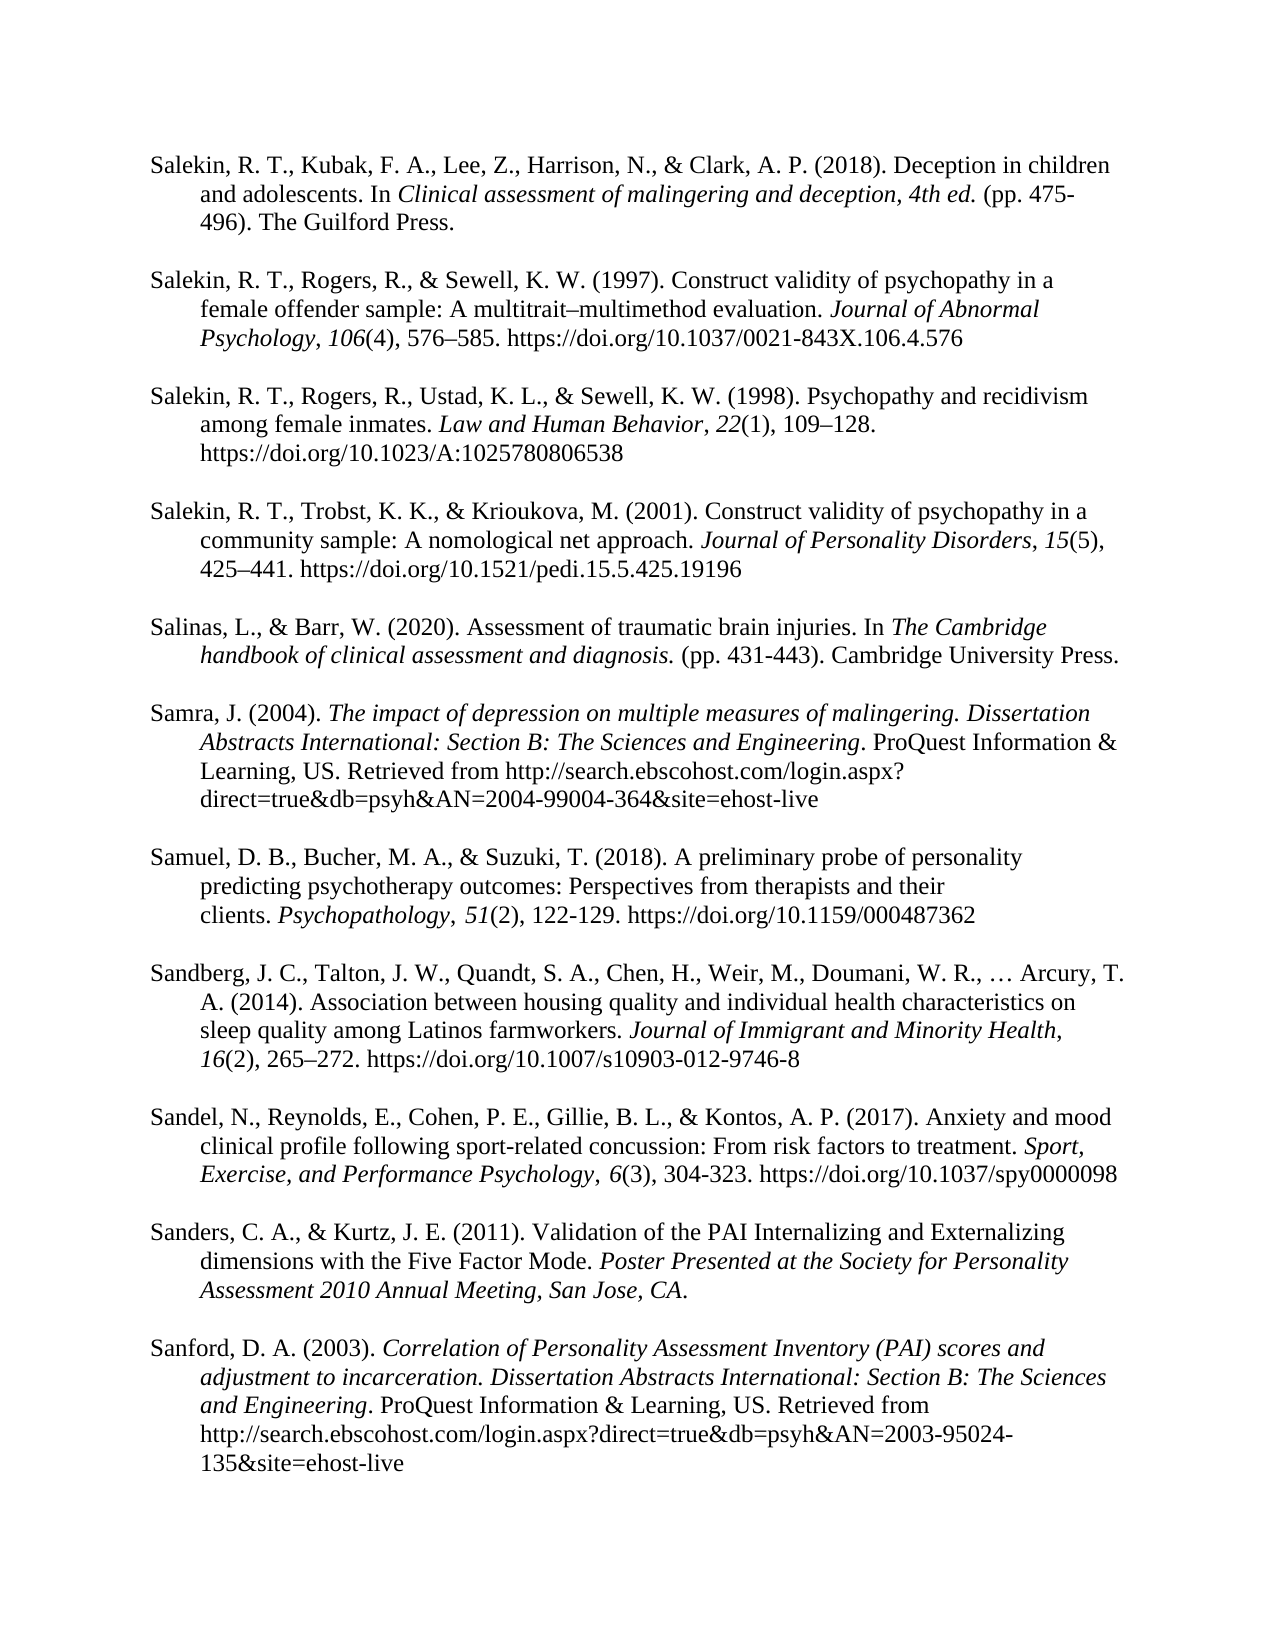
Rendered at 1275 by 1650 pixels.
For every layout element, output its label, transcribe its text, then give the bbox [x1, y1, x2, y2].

text Samuel, D. B., Bucher, M. A., & Suzuki, T. (2018). A preliminary probe of personality predicting psychotherapy outcomes: Perspectives from therapists and their clients. Psychopathology, 51(2), 122-129. https://doi.org/10.1159/000487362 [150, 842, 1125, 929]
text Salinas, L., & Barr, W. (2020). Assessment of traumatic brain injuries. In The Cambridge handbook of clinical assessment and diagnosis. (pp. 431-443). Cambridge University Press. [150, 612, 1125, 669]
text Samra, J. (2004). The impact of depression on multiple measures of malingering. Dissertation Abstracts International: Section B: The Sciences and Engineering. ProQuest Information & Learning, US. Retrieved from http://search.ebscohost.com/login.aspx?direct=true&db=psyh&AN=2004-99004-364&site=ehost-live [150, 698, 1125, 813]
text Sanford, D. A. (2003). Correlation of Personality Assessment Inventory (PAI) scores and adjustment to incarceration. Dissertation Abstracts International: Section B: The Sciences and Engineering. ProQuest Information & Learning, US. Retrieved from http://search.ebscohost.com/login.aspx?direct=true&db=psyh&AN=2003-95024-135&site=ehost-live [150, 1333, 1125, 1477]
text Sandel, N., Reynolds, E., Cohen, P. E., Gillie, B. L., & Kontos, A. P. (2017). Anxiety and mood clinical profile following sport-related concussion: From risk factors to treatment. Sport, Exercise, and Performance Psychology, 6(3), 304-323. https://doi.org/10.1037/spy0000098 [150, 1102, 1125, 1188]
text Salekin, R. T., Rogers, R., & Sewell, K. W. (1997). Construct validity of psychopathy in a female offender sample: A multitrait–multimethod evaluation. Journal of Abnormal Psychology, 106(4), 576–585. https://doi.org/10.1037/0021-843X.106.4.576 [150, 265, 1125, 352]
text Sandberg, J. C., Talton, J. W., Quandt, S. A., Chen, H., Weir, M., Doumani, W. R., … Arcury, T. A. (2014). Association between housing quality and individual health characteristics on sleep quality among Latinos farmworkers. Journal of Immigrant and Minority Health, 16(2), 265–272. https://doi.org/10.1007/s10903-012-9746-8 [150, 958, 1125, 1073]
text Salekin, R. T., Rogers, R., Ustad, K. L., & Sewell, K. W. (1998). Psychopathy and recidivism among female inmates. Law and Human Behavior, 22(1), 109–128. https://doi.org/10.1023/A:1025780806538 [150, 381, 1125, 467]
text Salekin, R. T., Kubak, F. A., Lee, Z., Harrison, N., & Clark, A. P. (2018). Deception in children and adolescents. In Clinical assessment of malingering and deception, 4th ed. (pp. 475-496). The Guilford Press. [150, 150, 1125, 236]
text Sanders, C. A., & Kurtz, J. E. (2011). Validation of the PAI Internalizing and Externalizing dimensions with the Five Factor Mode. Poster Presented at the Society for Personality Assessment 2010 Annual Meeting, San Jose, CA. [150, 1217, 1125, 1304]
text Salekin, R. T., Trobst, K. K., & Krioukova, M. (2001). Construct validity of psychopathy in a community sample: A nomological net approach. Journal of Personality Disorders, 15(5), 425–441. https://doi.org/10.1521/pedi.15.5.425.19196 [150, 496, 1125, 582]
